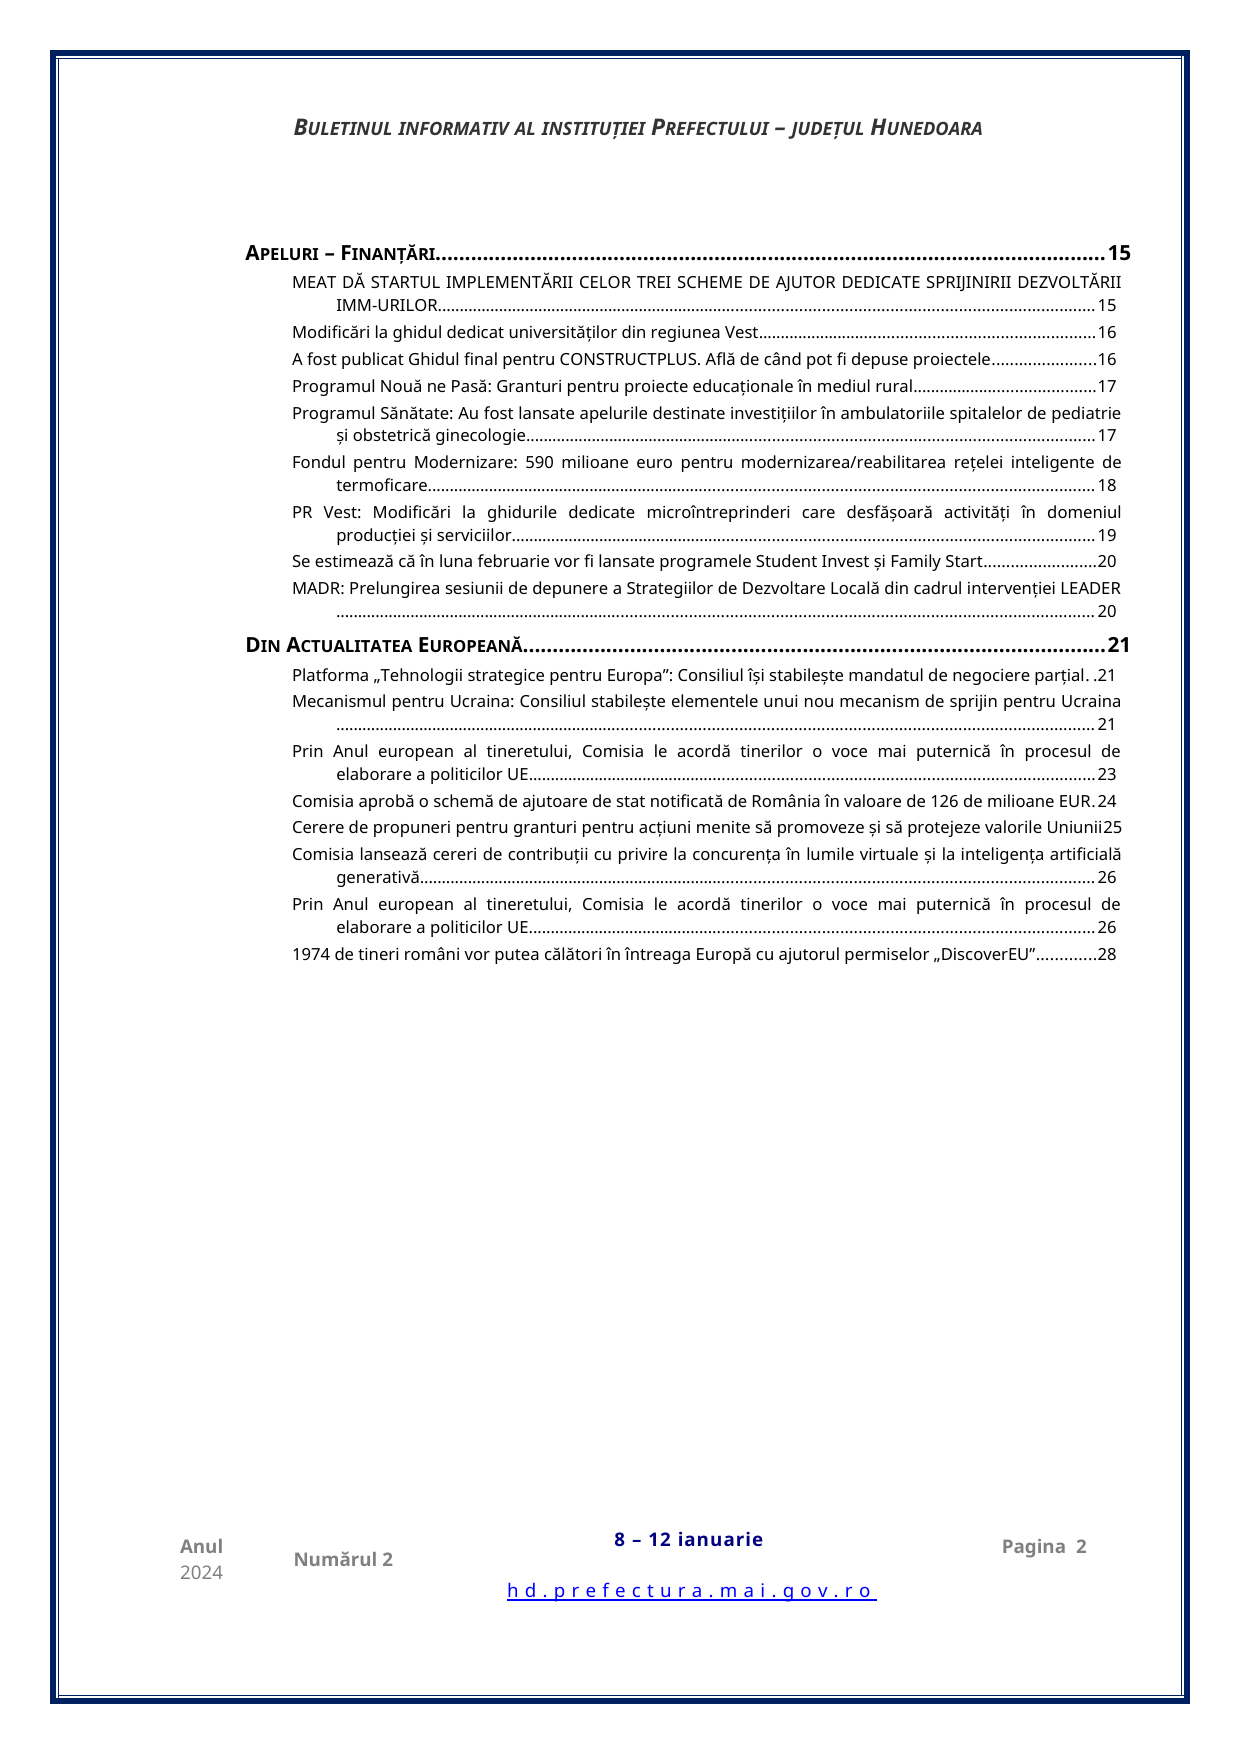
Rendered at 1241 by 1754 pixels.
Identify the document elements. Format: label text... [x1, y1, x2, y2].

text Programul Sănătate: Au fost lansate apelurile destinate investițiilor în ambulatoriile spitalelor de pediatrie și obstetrică ginecologie 17 [292, 401, 1123, 447]
text PR Vest: Modificări la ghidurile dedicate microîntreprinderi care desfășoară activități în domeniul producției și serviciilor 19 [292, 500, 1123, 546]
text Apeluri – Finanțări 15 [245, 238, 1134, 267]
text Cerere de propuneri pentru granturi pentru acțiuni menite să promoveze și să protejeze valorile Uniunii 25 [292, 816, 1123, 839]
text 1974 de tineri români vor putea călători în întreaga Europă cu ajutorul permiselor „DiscoverEU” 28 [292, 942, 1123, 965]
text Programul Nouă ne Pasă: Granturi pentru proiecte educaționale în mediul rural 17 [292, 374, 1123, 397]
text Prin Anul european al tineretului, Comisia le acordă tinerilor o voce mai puternică în procesul de elaborare a politicilor UE 23 [292, 740, 1123, 785]
text Din Actualitatea Europeană 21 [245, 631, 1134, 659]
text MEAT DĂ STARTUL IMPLEMENTĂRII CELOR TREI SCHEME DE AJUTOR DEDICATE SPRIJINIRII DEZVOLTĂRII IMM-URILOR 15 [292, 271, 1123, 316]
text MADR: Prelungirea sesiunii de depunere a Strategiilor de Dezvoltare Locală din cadrul intervenției LEADER 20 [292, 577, 1123, 622]
text Prin Anul european al tineretului, Comisia le acordă tinerilor o voce mai puternică în procesul de elaborare a politicilor UE. 26 [292, 893, 1123, 938]
text Fondul pentru Modernizare: 590 milioane euro pentru modernizarea/reabilitarea rețelei inteligente de termoficare 18 [292, 451, 1123, 496]
text Mecanismul pentru Ucraina: Consiliul stabilește elementele unui nou mecanism de sprijin pentru Ucraina 21 [292, 690, 1123, 736]
text Comisia aprobă o schemă de ajutoare de stat notificată de România în valoare de 126 de milioane EUR 24 [292, 789, 1123, 812]
text A fost publicat Ghidul final pentru CONSTRUCTPLUS. Află de când pot fi depuse proiectele 16 [292, 347, 1123, 370]
text Modificări la ghidul dedicat universităților din regiunea Vest 16 [292, 321, 1123, 343]
text Platforma „Tehnologii strategice pentru Europa”: Consiliul își stabilește mandatul de negociere parțial 21 [292, 663, 1123, 686]
text Comisia lansează cereri de contribuții cu privire la concurența în lumile virtuale și la inteligența artificială generativă 26 [292, 843, 1123, 888]
text Se estimează că în luna februarie vor fi lansate programele Student Invest și Family Start 20 [292, 550, 1123, 573]
